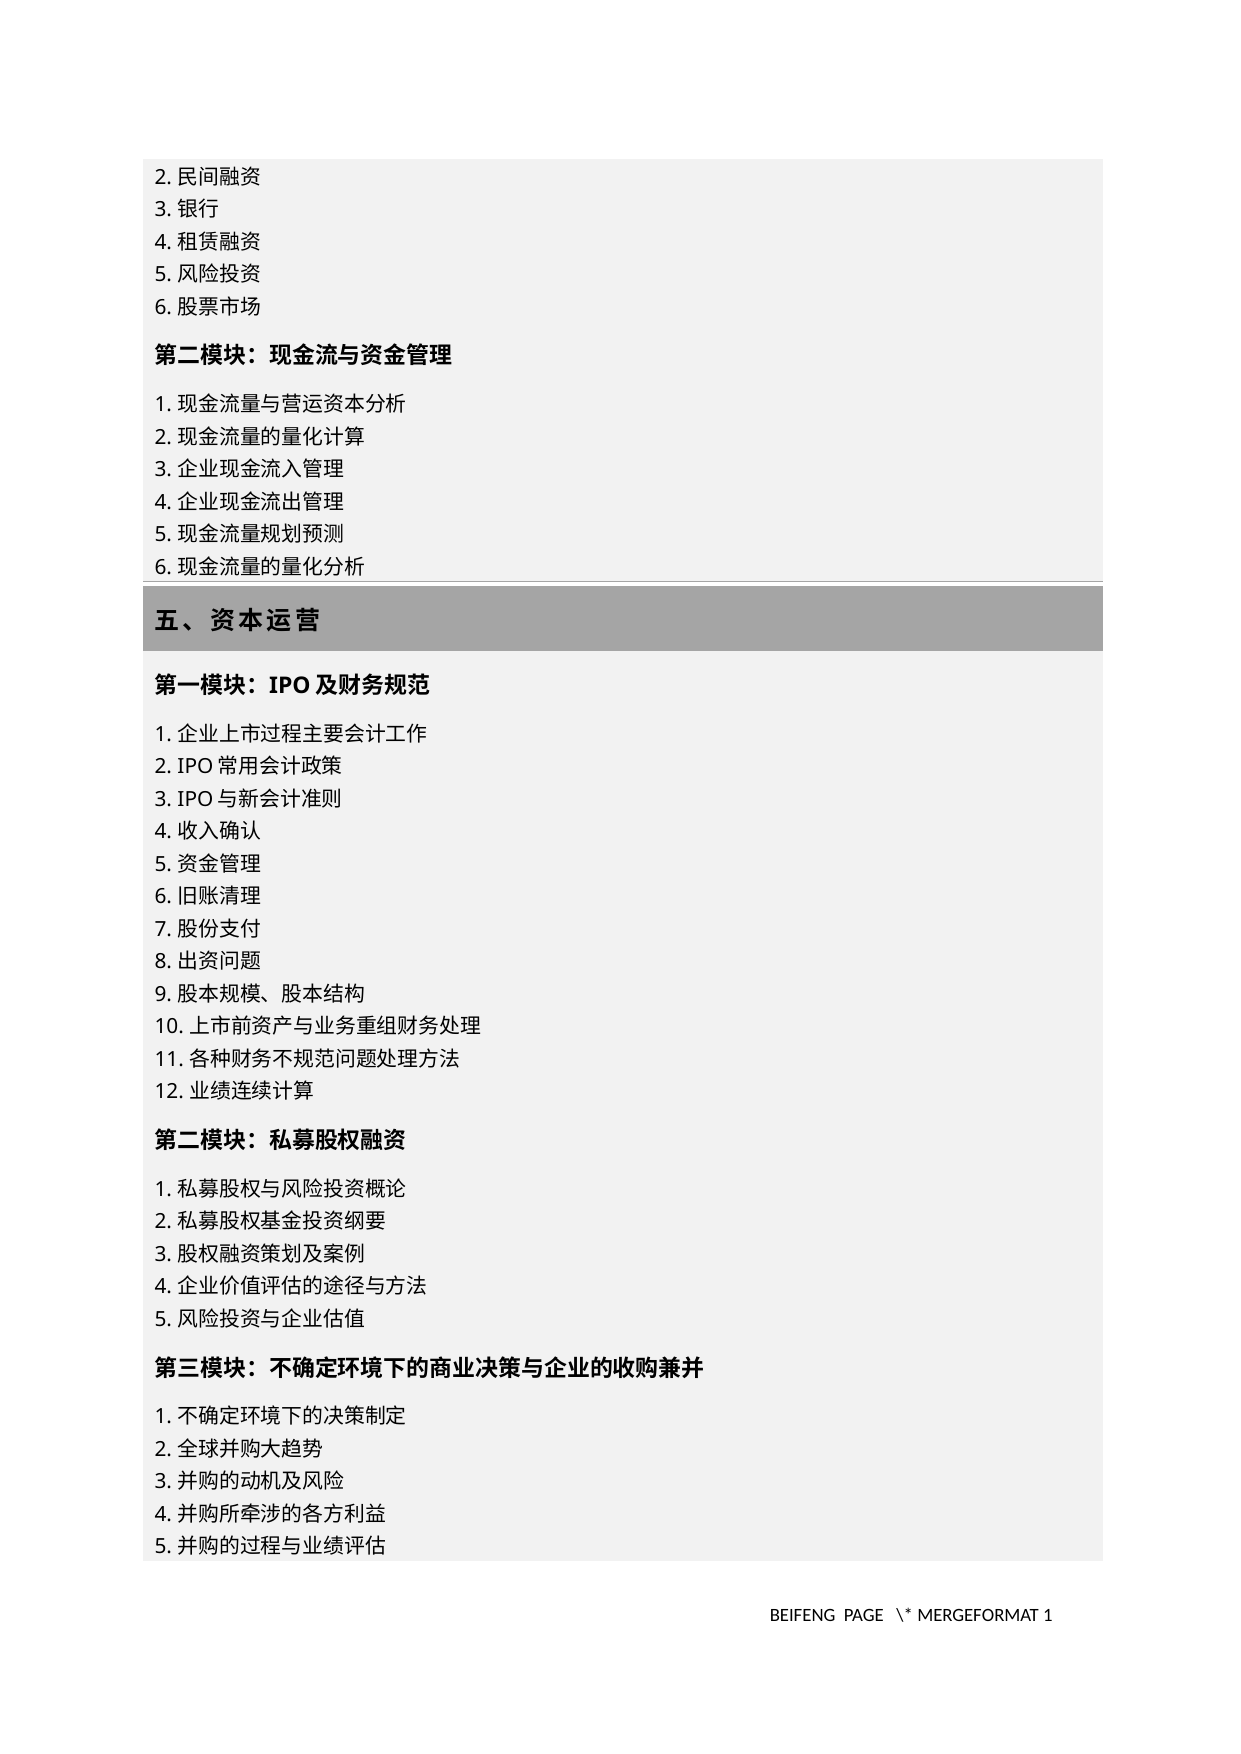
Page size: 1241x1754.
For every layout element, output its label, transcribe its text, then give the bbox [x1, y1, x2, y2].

table_cell 1. 现金流量与营运资本分析 2. 现金流量的量化计算 3. 企业现金流入管理 4. 企业现金流出管理 5. 现金流量规划预测 6. 现金流量的量化分析 [143, 386, 1103, 581]
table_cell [143, 159, 1103, 321]
table_cell 第一模块：IPO及财务规范 [143, 651, 1103, 716]
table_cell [143, 1399, 1103, 1561]
table_cell 1. 私募股权与风险投资概论 2. 私募股权基金投资纲要 3. 股权融资策划及案例 4. 企业价值评估的途径与方法 5. 风险投资与企业估值 [143, 1171, 1103, 1334]
table_cell 第三模块：不确定环境下的商业决策与企业的收购兼并 [143, 1334, 1103, 1399]
table_cell 第二模块：现金流与资金管理 [143, 321, 1103, 386]
table_cell 第二模块：私募股权融资 [143, 1106, 1103, 1171]
table_cell 1. 企业上市过程主要会计工作 2. IPO常用会计政策 3. IPO与新会计准则 4. 收入确认 5. 资金管理 6. 旧账清理 7. 股份支付 8. 出资问题 9. 股本规模、股本结构 10. 上市前资产与业务重组财务处理 11. 各种财务不规范问题处理方法 12. 业绩连续计算 [143, 716, 1103, 1106]
table_cell 五、资本运营 [143, 586, 1103, 651]
